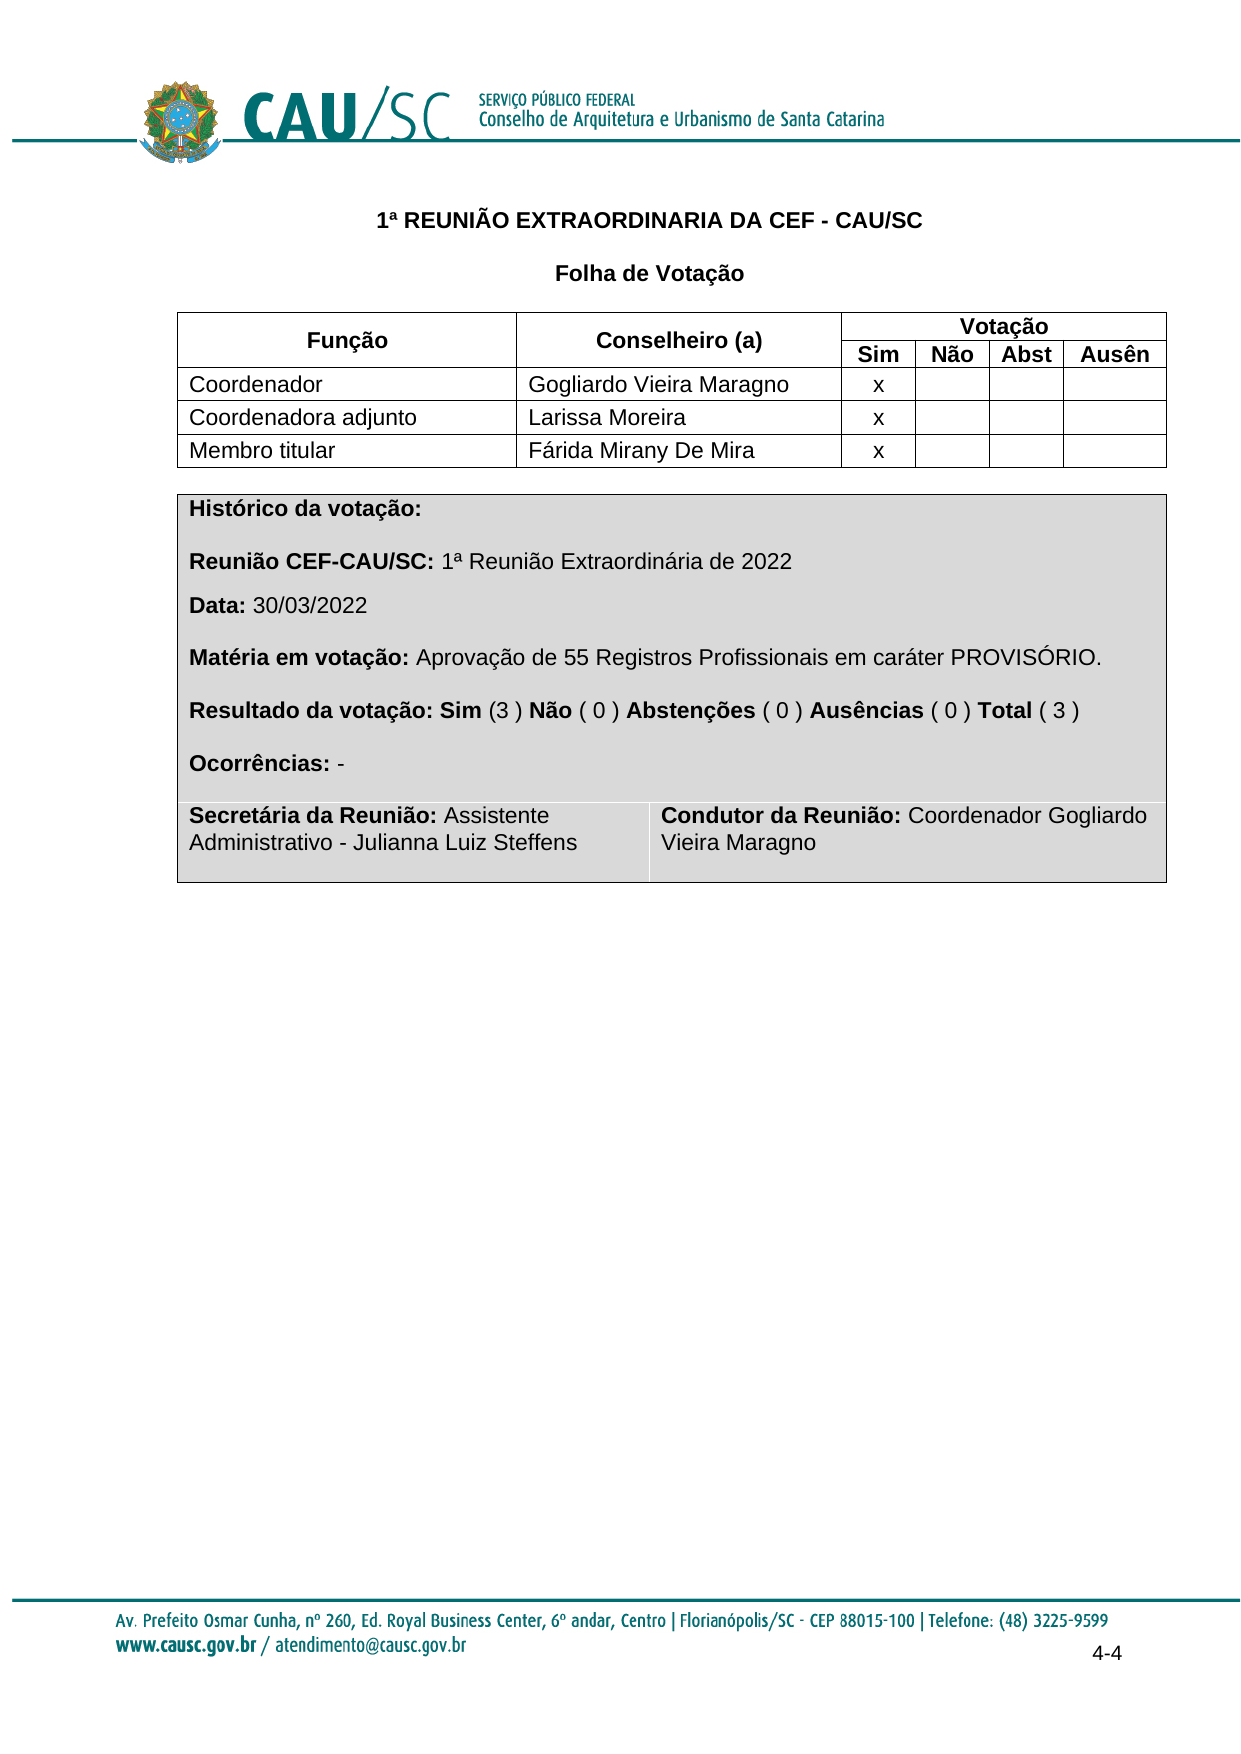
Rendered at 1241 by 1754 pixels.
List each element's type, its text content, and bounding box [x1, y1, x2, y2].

table_cell Larissa Moreira [517, 401, 841, 433]
table_cell x [842, 401, 915, 433]
table_cell Membro titular [178, 435, 516, 467]
table_cell x [842, 435, 915, 467]
table_cell x [842, 368, 915, 400]
table_header Histórico da votação: [178, 495, 1166, 548]
table_cell [1064, 401, 1166, 433]
table_cell Fárida Mirany De Mira [517, 435, 841, 467]
table_cell [1064, 435, 1166, 467]
table_cell Resultado da votação: Sim (3 ) Não ( 0 ) Abstenções ( 0 ) Ausências ( 0 ) Total ( 3 ) [178, 697, 1166, 750]
table_header Função [178, 313, 516, 367]
table_cell Secretária da Reunião: Assistente Administrativo - Julianna Luiz Steffens [178, 803, 649, 882]
table_cell [990, 368, 1063, 400]
table_cell Coordenadora adjunto [178, 401, 516, 433]
table_cell Ausên [1064, 341, 1166, 367]
table_cell [990, 435, 1063, 467]
table_cell Data: 30/03/2022 Matéria em votação: Aprovação de 55 Registros Profissionais em caráter PROVISÓRIO. [178, 592, 1166, 697]
table_cell [916, 401, 989, 433]
table_cell Ocorrências: - [178, 750, 1166, 802]
table_cell [990, 401, 1063, 433]
table_cell Condutor da Reunião: Coordenador Gogliardo Vieira Maragno [650, 803, 1166, 882]
table_cell Gogliardo Vieira Maragno [517, 368, 841, 400]
text 1ª REUNIÃO EXTRAORDINARIA DA CEF - CAU/SC [177, 207, 1122, 233]
table_header Votação [842, 313, 1166, 339]
table_cell Não [916, 341, 989, 367]
table_cell [1064, 368, 1166, 400]
table_cell [916, 435, 989, 467]
table_header Conselheiro (a) [517, 313, 841, 367]
table_cell Abst [990, 341, 1063, 367]
text Folha de Votação [177, 259, 1122, 286]
picture [11, 0, 1241, 1747]
table_cell [916, 368, 989, 400]
table_cell Coordenador [178, 368, 516, 400]
table_cell Reunião CEF-CAU/SC: 1ª Reunião Extraordinária de 2022 [178, 548, 1166, 592]
table_cell Sim [842, 341, 915, 367]
